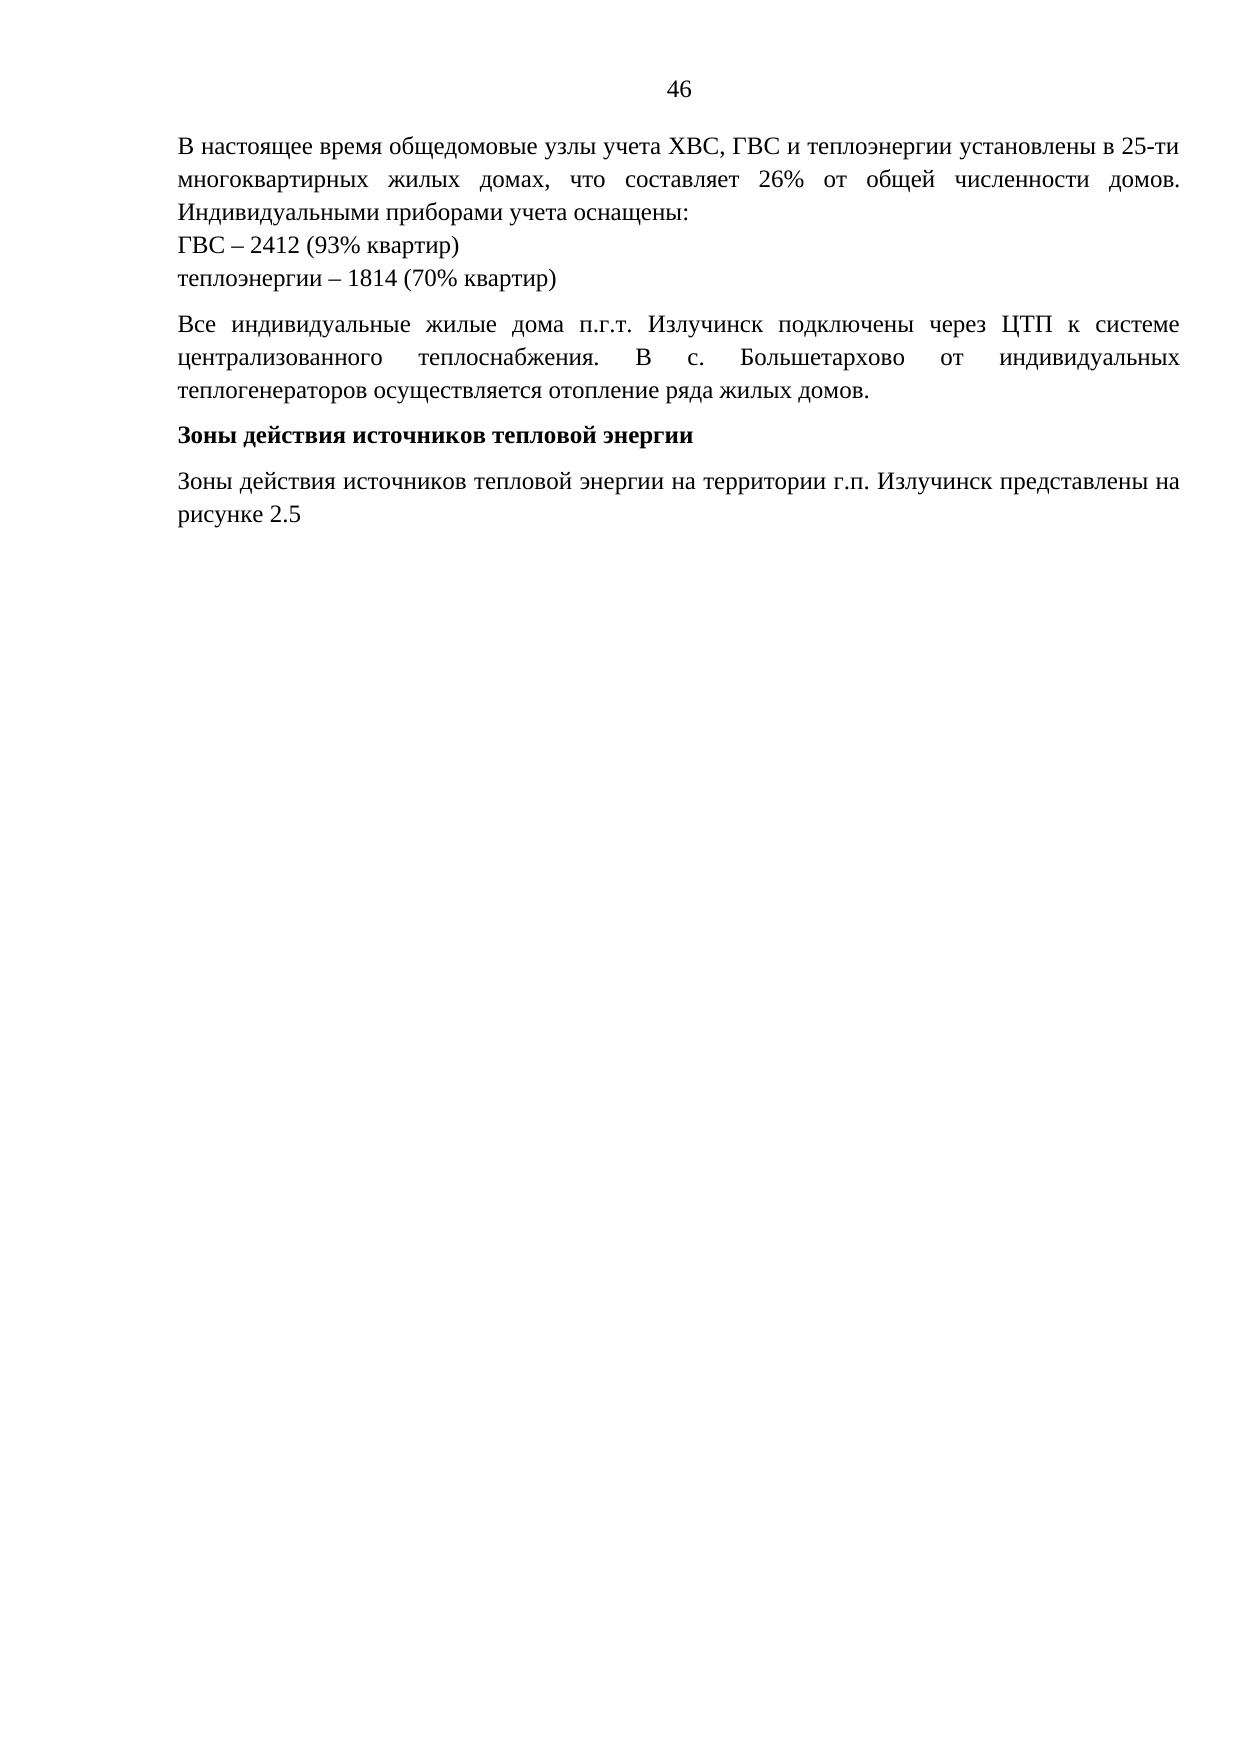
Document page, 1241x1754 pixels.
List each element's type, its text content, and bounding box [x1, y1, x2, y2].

text В настоящее время общедомовые узлы учета ХВС, ГВС и теплоэнергии установлены в 25-ти многоквартирных жилых домах, что составляет 26% от общей численности домов. Индивидуальными приборами учета оснащены: [177, 131, 1181, 226]
text Зоны действия источников тепловой энергии [177, 420, 1181, 449]
text Все индивидуальные жилые дома п.г.т. Излучинск подключены через ЦТП к системе централизованного теплоснабжения. В с. Большетархово от индивидуальных теплогенераторов осуществляется отопление ряда жилых домов. [177, 309, 1181, 404]
text ГВС – 2412 (93% квартир) [177, 230, 1181, 259]
text Зоны действия источников тепловой энергии на территории г.п. Излучинск представлены на рисунке 2.5 [177, 466, 1181, 528]
text теплоэнергии – 1814 (70% квартир) [177, 263, 1181, 292]
